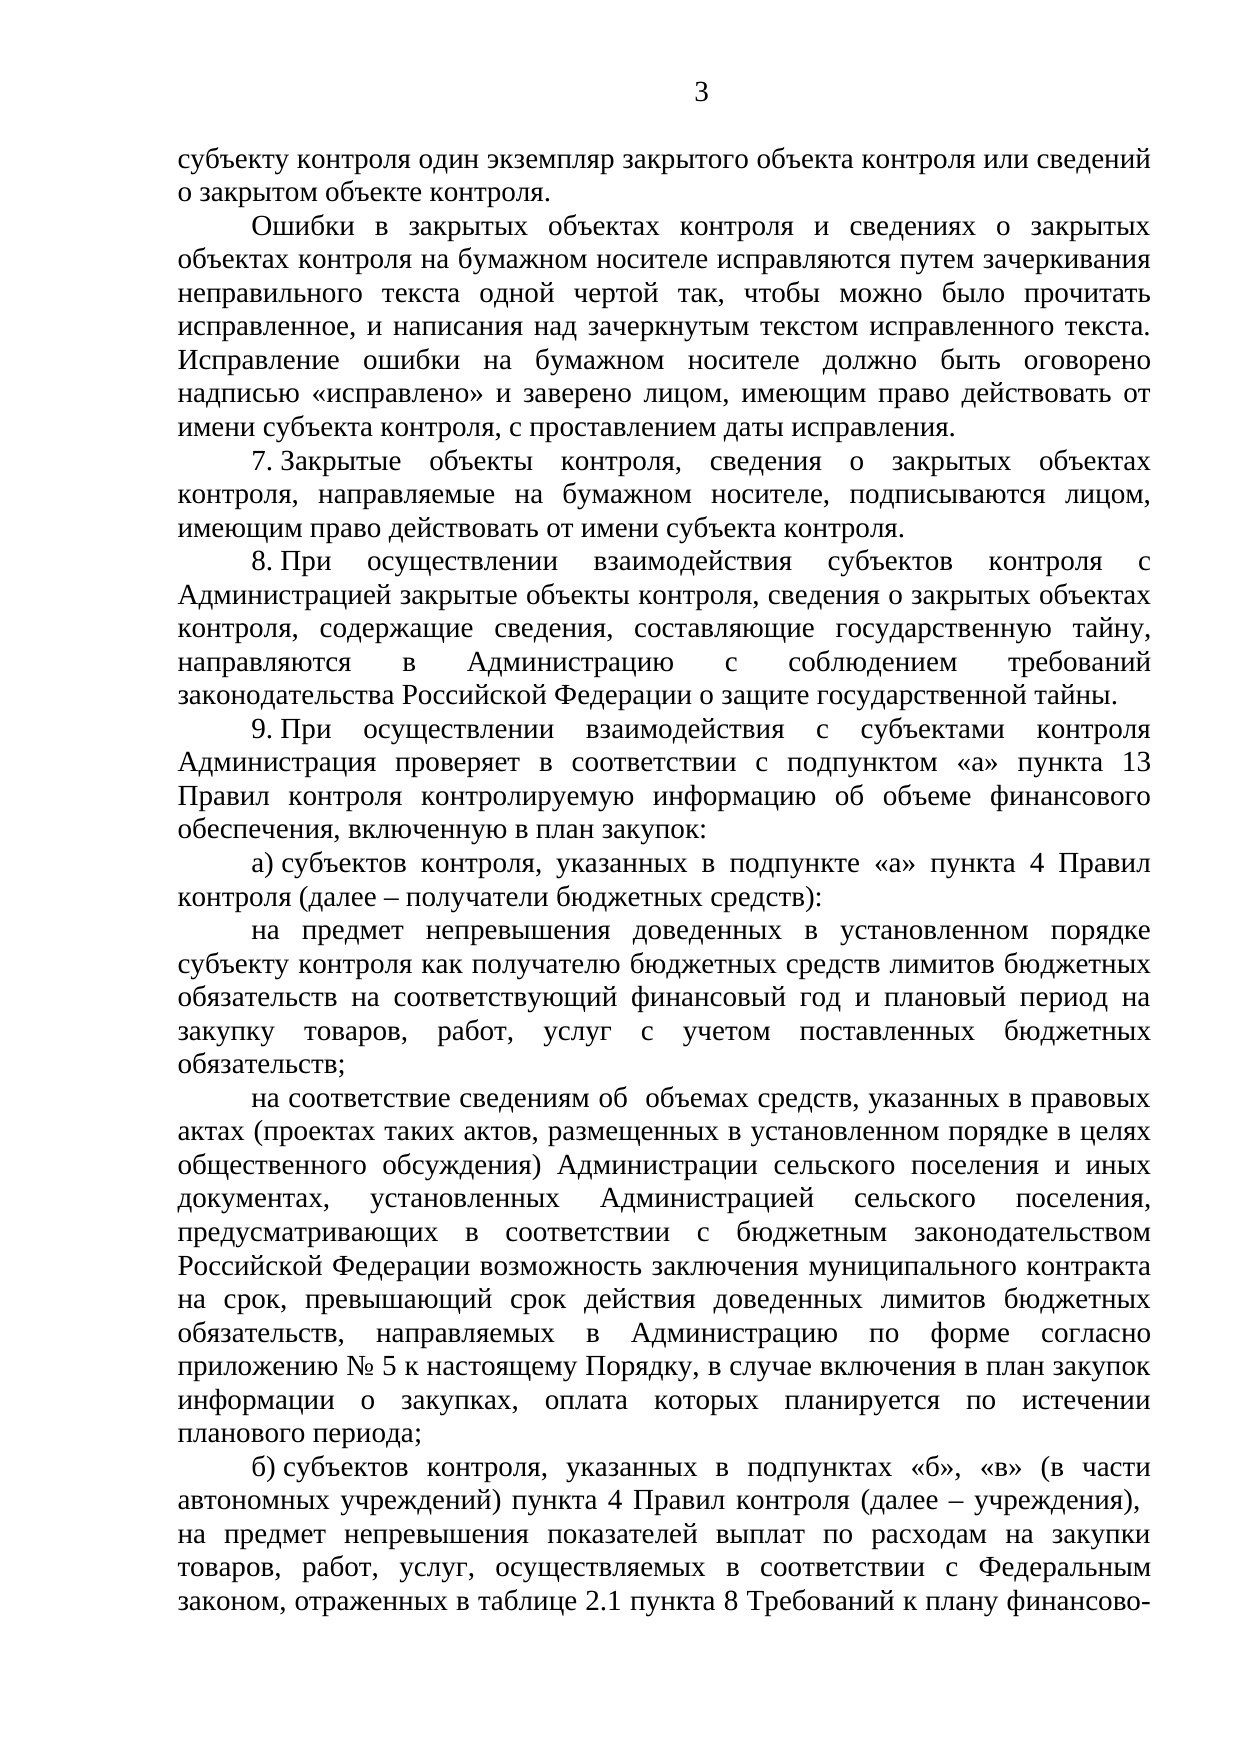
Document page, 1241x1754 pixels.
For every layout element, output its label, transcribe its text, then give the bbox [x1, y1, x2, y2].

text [177, 1449, 1152, 1617]
text Ошибки в закрытых объектах контроля и сведениях о закрытых объектах контроля на бумажном носителе исправляются путем зачеркивания неправильного текста одной чертой так, чтобы можно было прочитать исправленное, и написания над зачеркнутым текстом исправленного текста. Исправление ошибки на бумажном носителе должно быть оговорено надписью «исправлено» и заверено лицом, имеющим право действовать от имени субъекта контроля, с проставлением даты исправления. [177, 208, 1152, 443]
text на предмет непревышения доведенных в установленном порядке субъекту контроля как получателю бюджетных средств лимитов бюджетных обязательств на соответствующий финансовый год и плановый период на закупку товаров, работ, услуг с учетом поставленных бюджетных обязательств; [177, 912, 1152, 1080]
text 8. При осуществлении взаимодействия субъектов контроля с Администрацией закрытые объекты контроля, сведения о закрытых объектах контроля, содержащие сведения, составляющие государственную тайну, направляются в Администрацию с соблюдением требований законодательства Российской Федерации о защите государственной тайны. [177, 543, 1152, 711]
text а) субъектов контроля, указанных в подпункте «а» пункта 4 Правил контроля (далее – получатели бюджетных средств): [177, 845, 1152, 912]
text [177, 141, 1152, 208]
text 7. Закрытые объекты контроля, сведения о закрытых объектах контроля, направляемые на бумажном носителе, подписываются лицом, имеющим право действовать от имени субъекта контроля. [177, 443, 1152, 543]
text 9. При осуществлении взаимодействия с субъектами контроля Администрация проверяет в соответствии с подпунктом «а» пункта 13 Правил контроля контролируемую информацию об объеме финансового обеспечения, включенную в план закупок: [177, 711, 1152, 845]
text на соответствие сведениям об объемах средств, указанных в правовых актах (проектах таких актов, размещенных в установленном порядке в целях общественного обсуждения) Администрации сельского поселения и иных документах, установленных Администрацией сельского поселения, предусматривающих в соответствии с бюджетным законодательством Российской Федерации возможность заключения муниципального контракта на срок, превышающий срок действия доведенных лимитов бюджетных обязательств, направляемых в Администрацию по форме согласно приложению № 5 к настоящему Порядку, в случае включения в план закупок информации о закупках, оплата которых планируется по истечении планового периода; [177, 1080, 1152, 1449]
